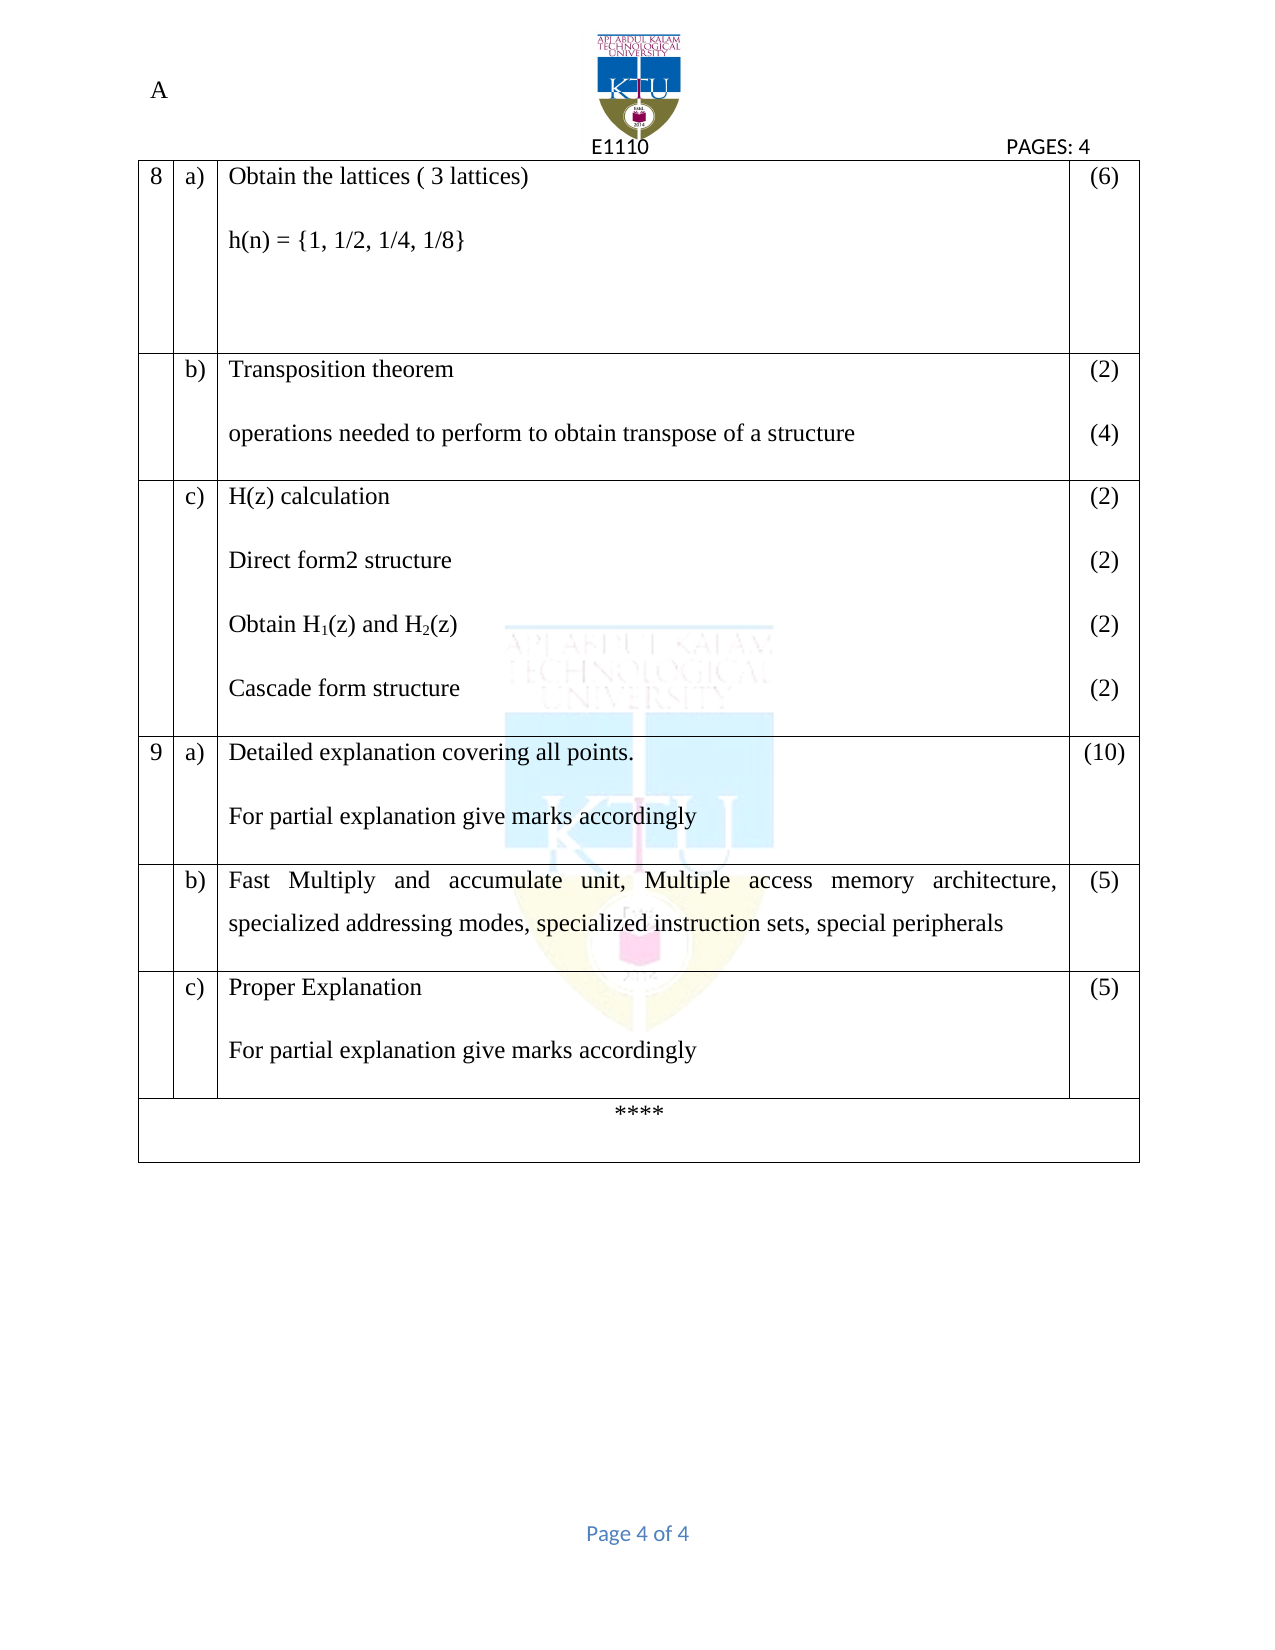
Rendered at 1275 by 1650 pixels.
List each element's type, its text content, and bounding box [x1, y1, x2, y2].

table_cell c) [174, 481, 217, 736]
table_cell 9 [139, 737, 173, 864]
table_cell a) [174, 161, 217, 353]
table_cell Obtain the lattices ( 3 lattices) h(n) = {1, 1/2, 1/4, 1/8} [218, 161, 1069, 353]
table_cell (6) [1070, 161, 1139, 353]
table_cell [139, 481, 173, 736]
table_cell b) [174, 354, 217, 480]
table_cell (5) [1070, 972, 1139, 1098]
table_cell Fast Multiply and accumulate unit, Multiple access memory architecture, specialized addressing modes, specialized instruction sets, special peripherals [218, 865, 1069, 971]
table_cell a) [174, 737, 217, 864]
table_cell Transposition theorem operations needed to perform to obtain transpose of a structure [218, 354, 1069, 480]
table_cell b) [174, 865, 217, 971]
table_cell (2) (4) [1070, 354, 1139, 480]
table_cell Proper Explanation For partial explanation give marks accordingly [218, 972, 1069, 1098]
table_cell [139, 972, 173, 1098]
table_cell H(z) calculation Direct form2 structure Obtain H1(z) and H2(z) Cascade form structure [218, 481, 1069, 736]
table_cell (2) (2) (2) (2) [1070, 481, 1139, 736]
table_cell **** [139, 1099, 1139, 1162]
table_cell [139, 865, 173, 971]
picture [581, 28, 696, 146]
table_cell 8 [139, 161, 173, 353]
table_cell [139, 354, 173, 480]
table_cell c) [174, 972, 217, 1098]
table_cell (10) [1070, 737, 1139, 864]
table_cell (5) [1070, 865, 1139, 971]
table_cell Detailed explanation covering all points. For partial explanation give marks accordingly [218, 737, 1069, 864]
